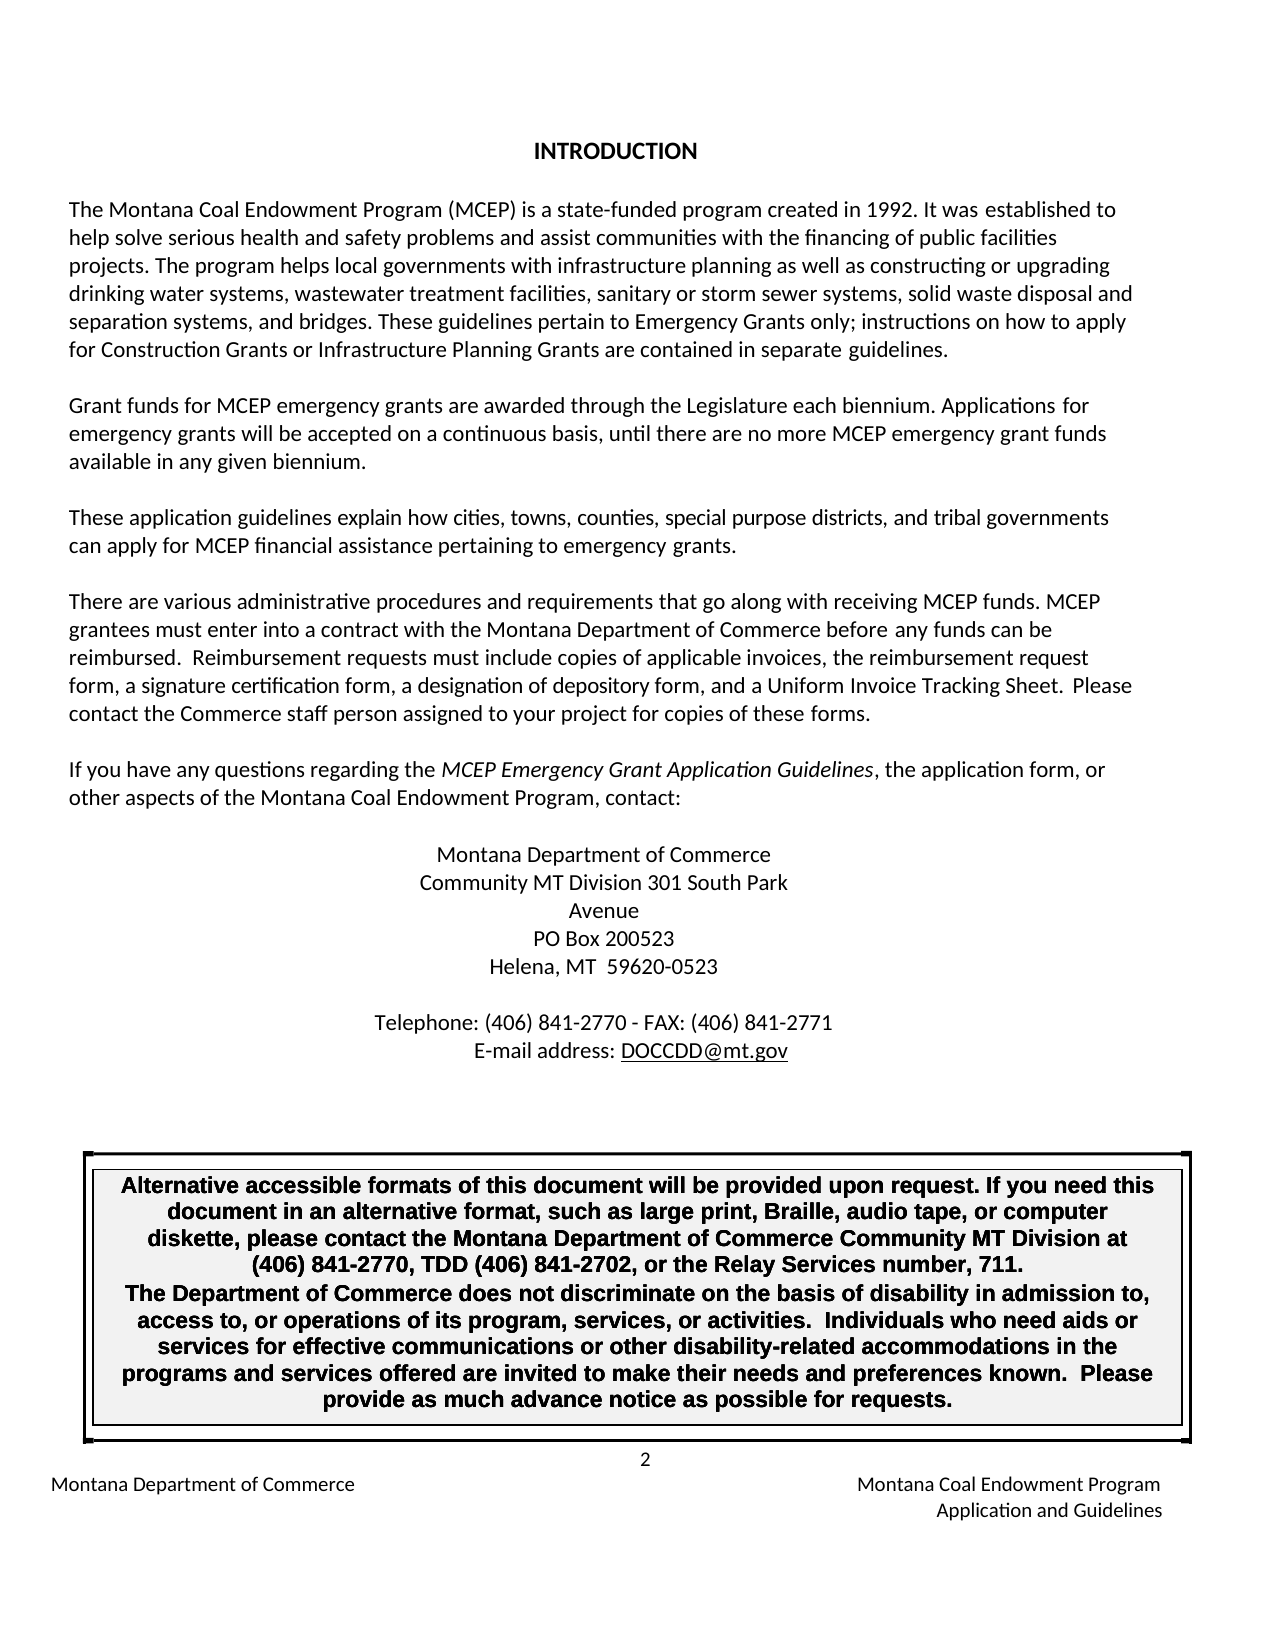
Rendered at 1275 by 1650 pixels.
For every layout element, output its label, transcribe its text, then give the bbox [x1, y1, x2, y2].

text The Montana Coal Endowment Program (MCEP) is a state-funded program created in 1992. It was established to help solve serious health and safety problems and assist communities with the financing of public facilities projects. The program helps local governments with infrastructure planning as well as constructing or upgrading drinking water systems, wastewater treatment facilities, sanitary or storm sewer systems, solid waste disposal and separation systems, and bridges. These guidelines pertain to Emergency Grants only; instructions on how to apply for Construction Grants or Infrastructure Planning Grants are contained in separate guidelines. [69, 195, 1139, 363]
text INTRODUCTION [69, 135, 1162, 166]
text PO Box 200523 [181, 924, 1026, 952]
text If you have any questions regarding the MCEP Emergency Grant Application Guidelines, the application form, or other aspects of the Montana Coal Endowment Program, contact: [69, 755, 1139, 811]
text Grant funds for MCEP emergency grants are awarded through the Legislature each biennium. Applications for emergency grants will be accepted on a continuous basis, until there are no more MCEP emergency grant funds available in any given biennium. [69, 391, 1139, 475]
text Telephone: (406) 841-2770 - FAX: (406) 841-2771 [45, 1008, 1162, 1036]
text E-mail address: DOCCDD@mt.gov [345, 1036, 862, 1064]
text Helena, MT 59620-0523 [181, 952, 1026, 980]
text These application guidelines explain how cities, towns, counties, special purpose districts, and tribal governments can apply for MCEP financial assistance pertaining to emergency grants. [69, 503, 1139, 559]
text There are various administrative procedures and requirements that go along with receiving MCEP funds. MCEP grantees must enter into a contract with the Montana Department of Commerce before any funds can be reimbursed. Reimbursement requests must include copies of applicable invoices, the reimbursement request form, a signature certification form, a designation of depository form, and a Uniform Invoice Tracking Sheet. Please contact the Commerce staff person assigned to your project for copies of these forms. [69, 587, 1139, 727]
text Montana Department of Commerce Community MT Division 301 South Park Avenue [404, 840, 803, 924]
